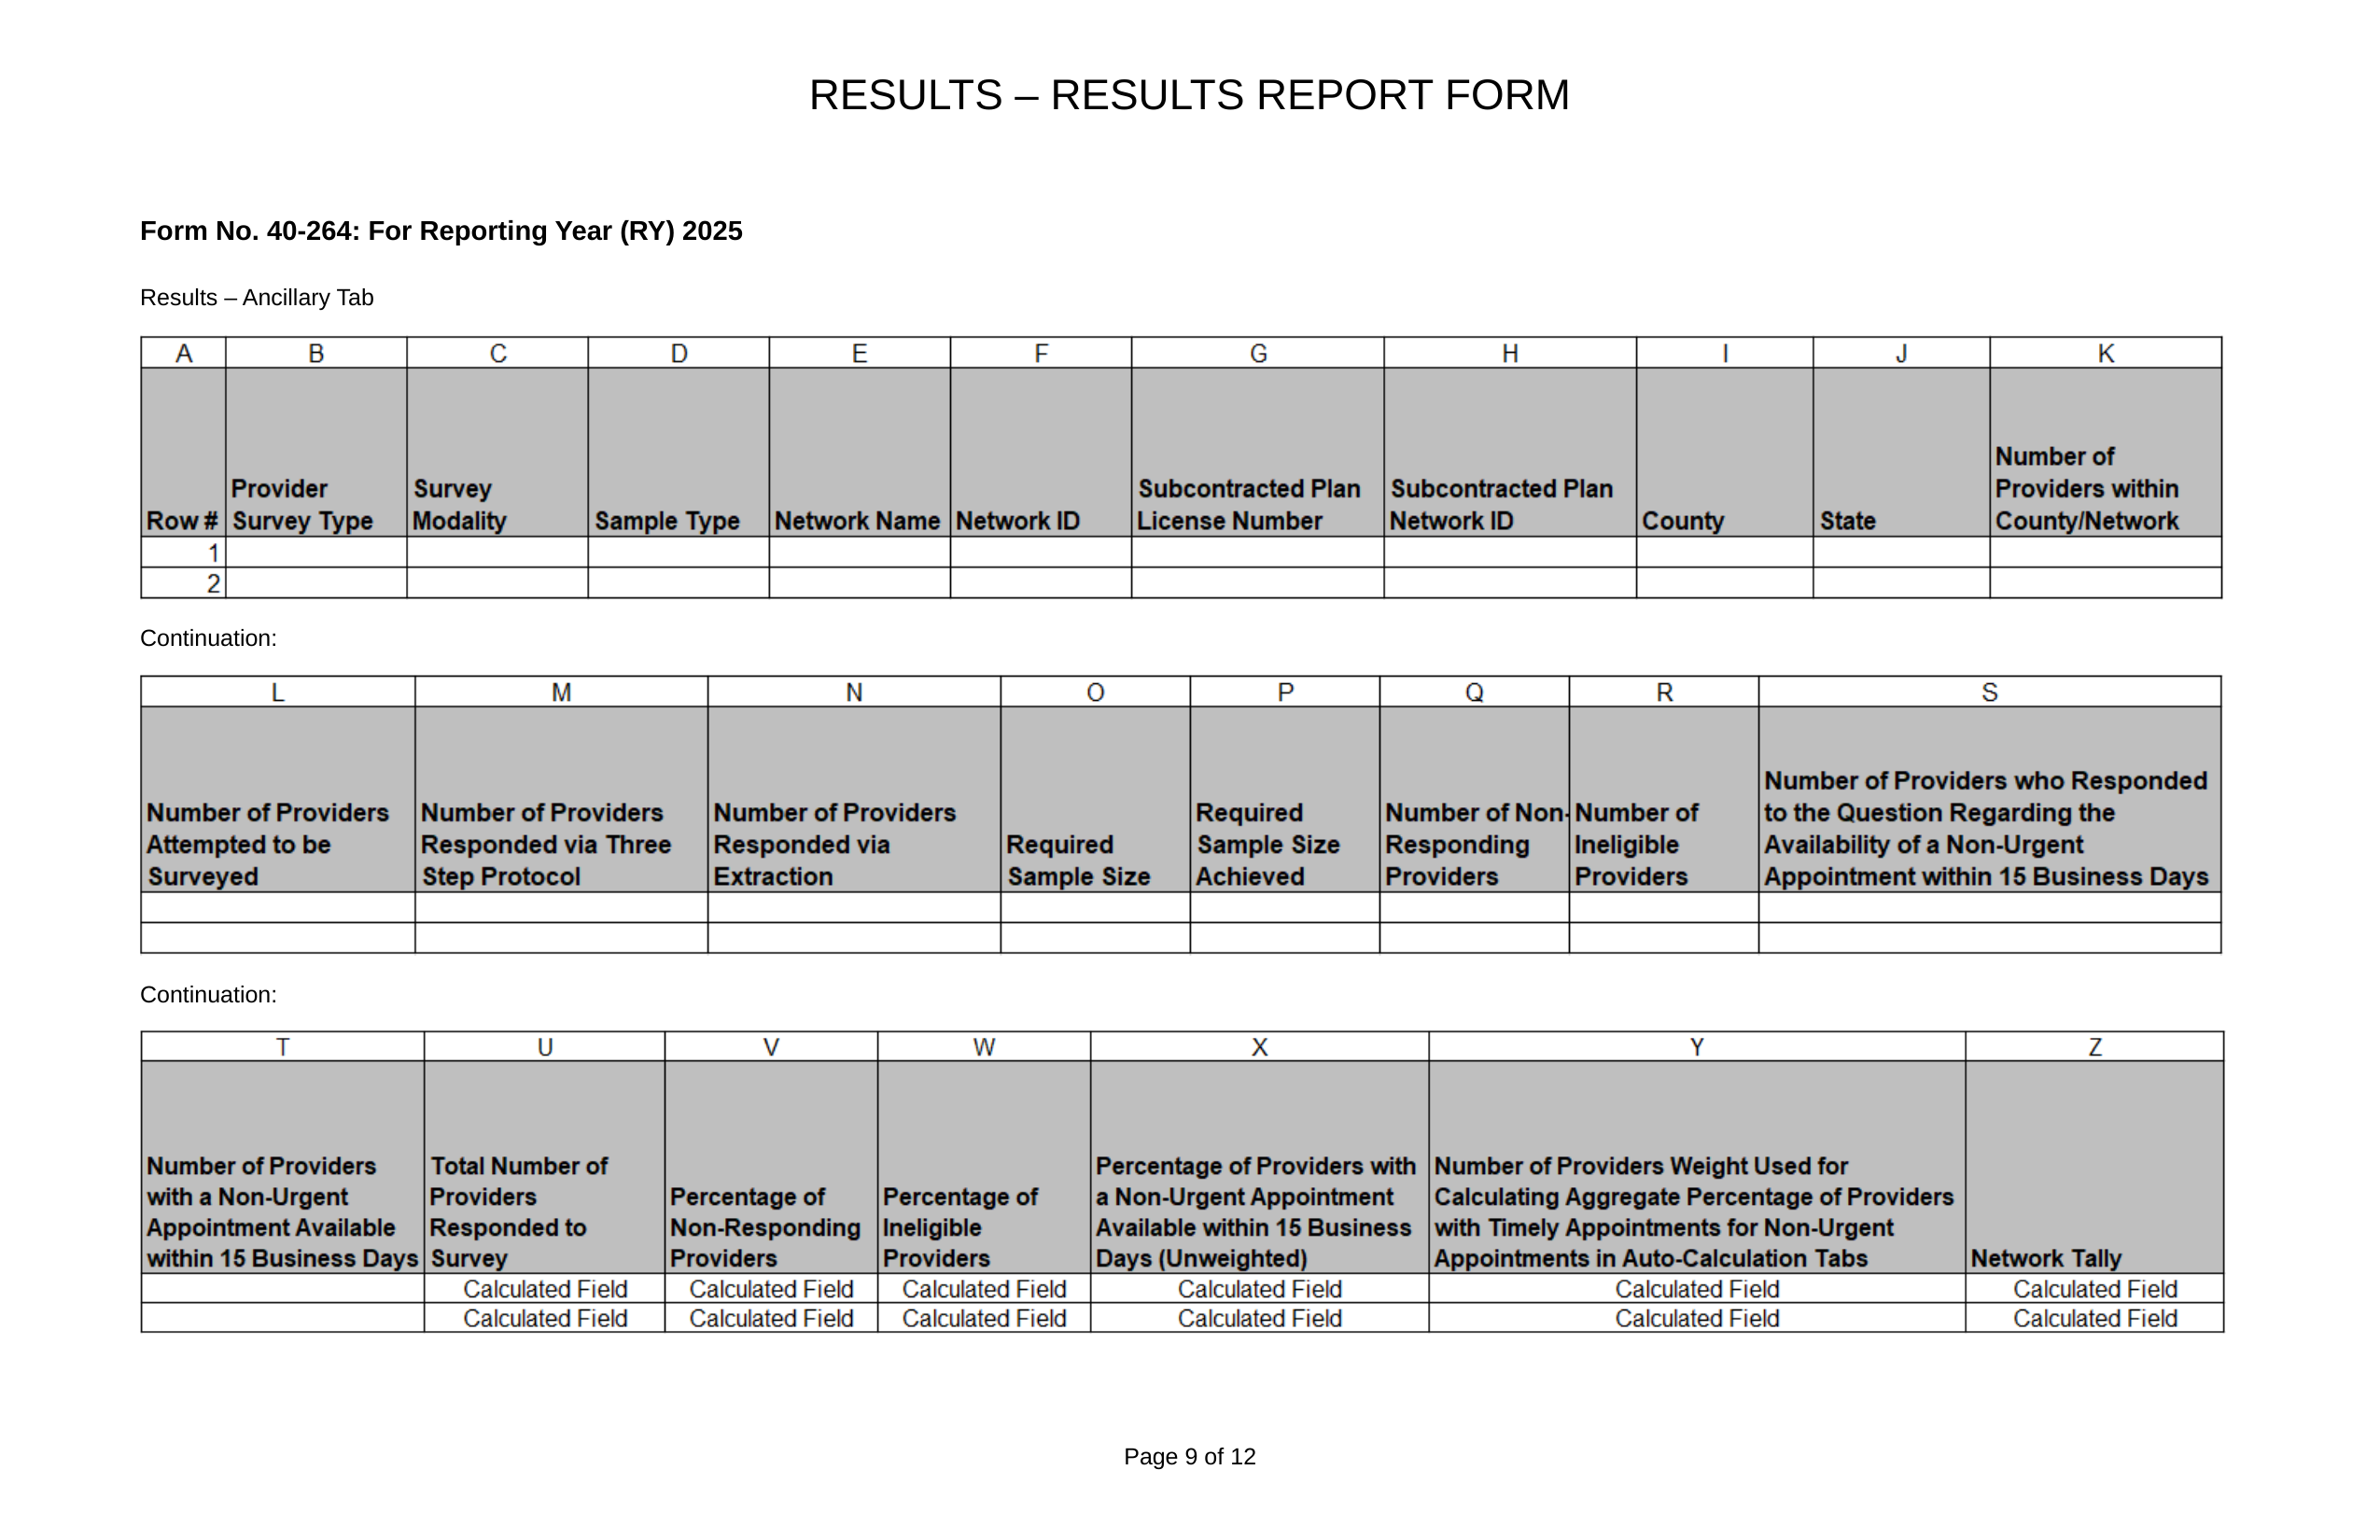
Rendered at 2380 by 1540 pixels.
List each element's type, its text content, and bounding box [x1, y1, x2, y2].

picture [140, 335, 2224, 600]
picture [140, 675, 2224, 956]
picture [140, 1030, 2226, 1334]
text Results – Ancillary Tab [140, 284, 2240, 310]
text Continuation: [140, 624, 2240, 651]
text Continuation: [140, 981, 2240, 1007]
text Form No. 40-264: For Reporting Year (RY) 2025 [140, 215, 2240, 245]
